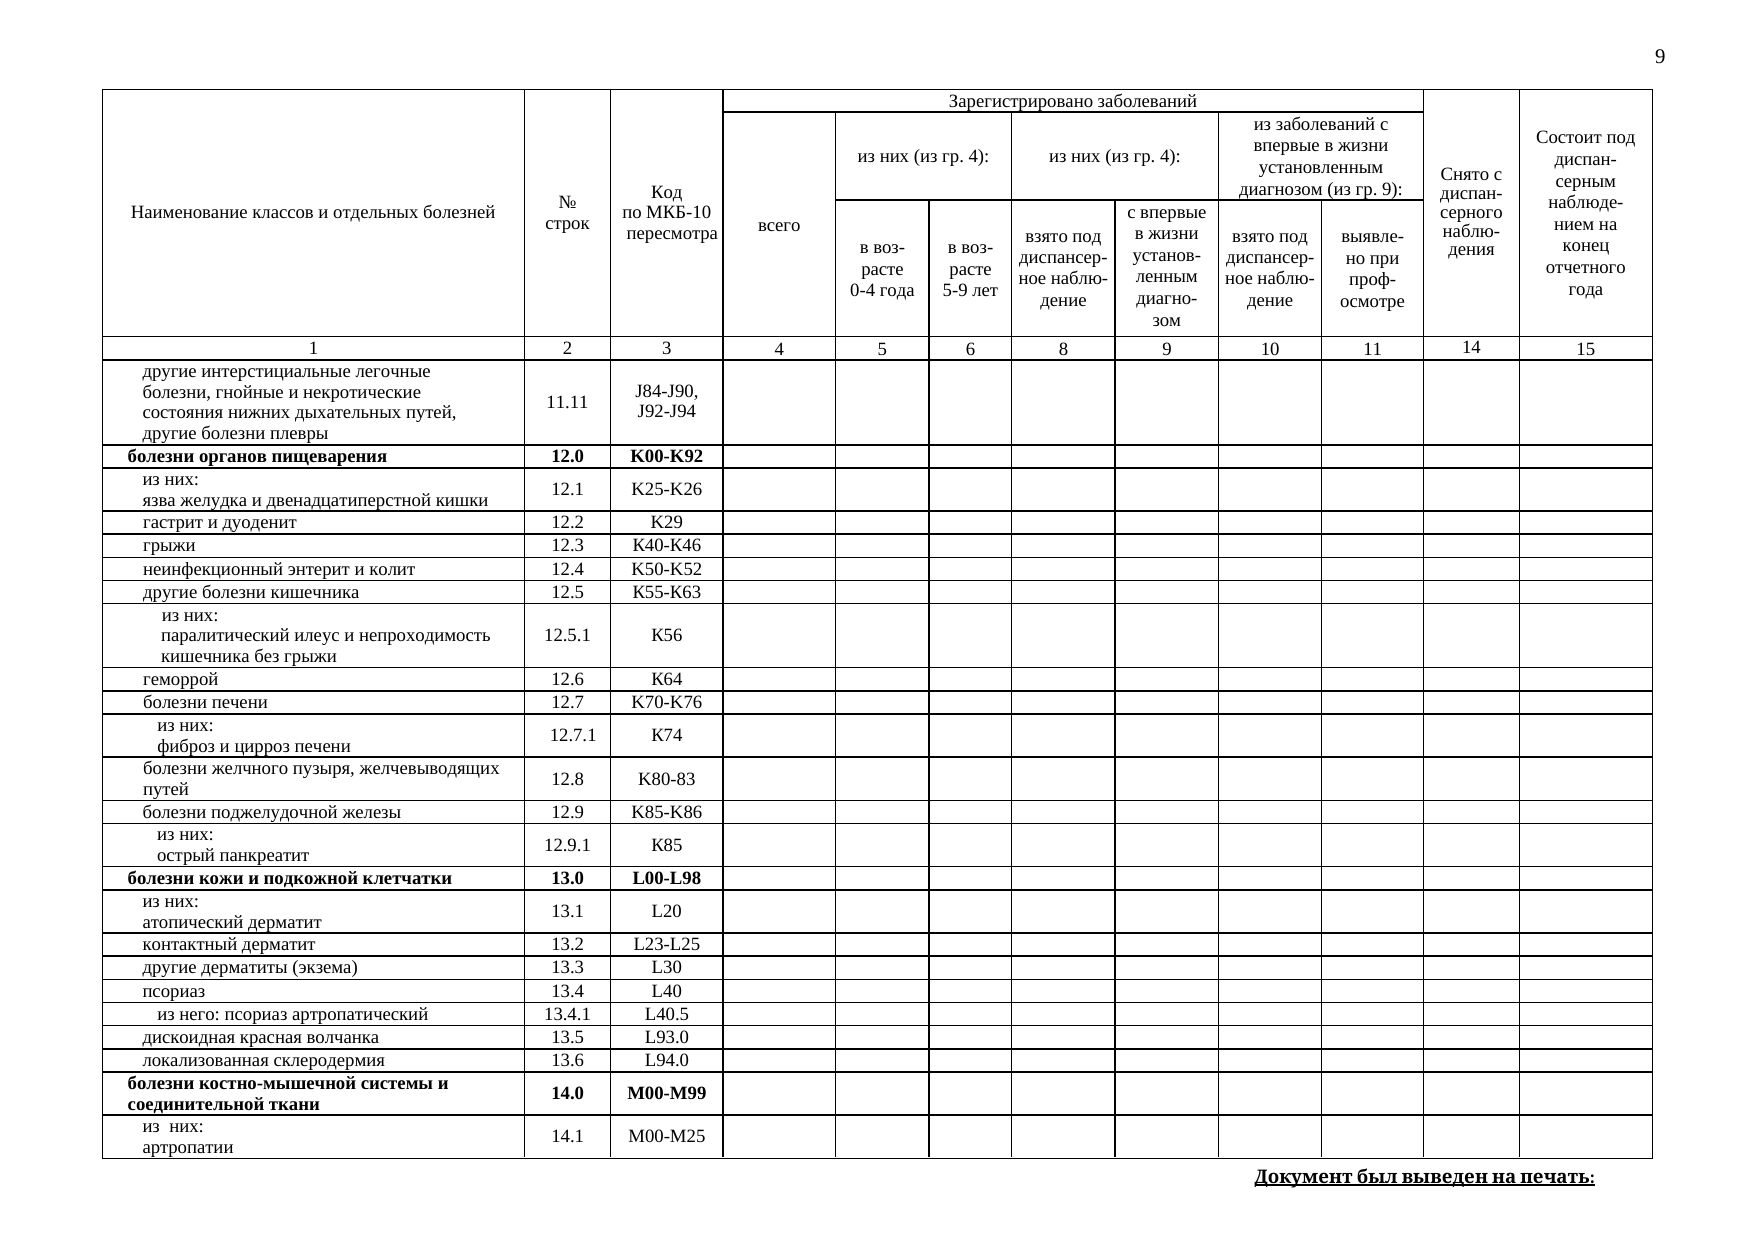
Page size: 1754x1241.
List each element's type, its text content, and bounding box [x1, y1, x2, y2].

table_cell [724, 957, 835, 978]
table_cell 6 [930, 337, 1011, 359]
table_cell 14.0 [525, 1073, 610, 1114]
table_cell [1012, 715, 1114, 756]
table_cell [836, 446, 928, 467]
table_cell [836, 801, 928, 823]
table_cell [1219, 512, 1321, 533]
table_cell [1520, 446, 1652, 467]
table_cell из них: артропатии [103, 1116, 524, 1157]
table_cell [836, 824, 928, 866]
table_cell [1520, 581, 1652, 603]
table_cell [724, 1073, 835, 1114]
table_cell [1424, 469, 1519, 510]
table_cell [836, 361, 928, 444]
table_cell [836, 1003, 928, 1025]
table_cell [1520, 867, 1652, 889]
table_cell [1116, 512, 1218, 533]
table_cell [836, 535, 928, 556]
table_cell [930, 1003, 1011, 1025]
table_cell [930, 581, 1011, 603]
table_cell [1219, 668, 1321, 690]
table_cell [1424, 1026, 1519, 1048]
table_cell [1012, 469, 1114, 510]
table_cell [1012, 512, 1114, 533]
table_cell [1322, 758, 1423, 799]
table_cell [930, 934, 1011, 955]
table_cell K80-83 [611, 758, 722, 799]
table_cell [930, 715, 1011, 756]
table_cell [1322, 801, 1423, 823]
table_cell [836, 1073, 928, 1114]
table_cell [1219, 558, 1321, 579]
table_cell [1012, 1003, 1114, 1025]
table_cell контактный дерматит [103, 934, 524, 955]
table_cell [836, 980, 928, 1002]
table_cell геморрой [103, 668, 524, 690]
table_cell [930, 824, 1011, 866]
table_cell [1219, 1116, 1321, 1157]
table_cell [836, 891, 928, 932]
table_cell [724, 1116, 835, 1157]
table_cell [1012, 1116, 1114, 1157]
table_header Наименование классов и отдельных болезней [103, 90, 524, 336]
table_cell [1012, 891, 1114, 932]
table_cell [1012, 867, 1114, 889]
table_cell [836, 668, 928, 690]
table_cell другие интерстициальные легочные болезни, гнойные и некротические состояния нижних дыхательных путей, другие болезни плевры [103, 361, 524, 444]
table_cell [1219, 1026, 1321, 1048]
table_cell 15 [1520, 337, 1652, 359]
table_cell [724, 668, 835, 690]
table_cell [1116, 957, 1218, 978]
table_cell [1012, 980, 1114, 1002]
table_cell [1322, 1116, 1423, 1157]
table_cell [1520, 535, 1652, 556]
table_cell [1520, 558, 1652, 579]
table_cell 12.4 [525, 558, 610, 579]
table_cell [724, 604, 835, 667]
table_cell [1322, 535, 1423, 556]
table_cell [1012, 558, 1114, 579]
table_cell [836, 558, 928, 579]
table_cell L20 [611, 891, 722, 932]
table_cell [1424, 801, 1519, 823]
table_cell [724, 692, 835, 713]
table_cell К56 [611, 604, 722, 667]
table_cell [1520, 692, 1652, 713]
table_cell К40-К46 [611, 535, 722, 556]
table_cell [1012, 824, 1114, 866]
table_cell [1219, 361, 1321, 444]
table_cell [1116, 824, 1218, 866]
table_cell [1424, 581, 1519, 603]
table_cell другие болезни кишечника [103, 581, 524, 603]
table_cell [1424, 980, 1519, 1002]
table_cell [1116, 715, 1218, 756]
table_cell [930, 1026, 1011, 1048]
table_cell [930, 604, 1011, 667]
table_cell [1322, 1003, 1423, 1025]
table_cell [930, 891, 1011, 932]
table_cell [930, 1116, 1011, 1157]
table_cell [1424, 692, 1519, 713]
table_cell 3 [611, 337, 722, 359]
table_cell [930, 668, 1011, 690]
table_header Состоит под диспан-серным наблюде-нием на конец отчетного года [1520, 90, 1652, 336]
table_cell [1116, 891, 1218, 932]
table_cell из них: язва желудка и двенадцатиперстной кишки [103, 469, 524, 510]
table_cell с впервые в жизни установ- ленным диагно-зом [1116, 201, 1218, 336]
table_cell [1322, 824, 1423, 866]
table_cell К74 [611, 715, 722, 756]
table_cell 12.0 [525, 446, 610, 467]
table_cell [1322, 604, 1423, 667]
table_cell [1219, 1073, 1321, 1114]
table_cell [930, 535, 1011, 556]
table_cell дискоидная красная волчанка [103, 1026, 524, 1048]
table_cell 11 [1322, 337, 1423, 359]
table_cell [1520, 758, 1652, 799]
table_cell 12.7.1 [525, 715, 610, 756]
table_cell из них (из гр. 4): [836, 113, 1011, 199]
table_cell 13.2 [525, 934, 610, 955]
table_cell [1322, 1050, 1423, 1071]
table_cell [1012, 668, 1114, 690]
table_cell [1116, 604, 1218, 667]
table_cell [930, 867, 1011, 889]
table_cell [1520, 934, 1652, 955]
table_cell из них: паралитический илеус и непроходимость кишечника без грыжи [103, 604, 524, 667]
table_header Снято с диспан-серного наблю-дения [1424, 90, 1519, 336]
table_cell 9 [1116, 337, 1218, 359]
table_cell [1012, 535, 1114, 556]
table_cell [1520, 957, 1652, 978]
table_cell [1520, 715, 1652, 756]
table_cell [1219, 891, 1321, 932]
table_cell L40.5 [611, 1003, 722, 1025]
table_header № строк [525, 90, 610, 336]
table_cell 2 [525, 337, 610, 359]
table_cell [1012, 692, 1114, 713]
table_cell [1219, 824, 1321, 866]
table_cell [1116, 469, 1218, 510]
table_cell из них (из гр. 4): [1012, 113, 1218, 199]
table_cell [1424, 1073, 1519, 1114]
table_cell [1219, 692, 1321, 713]
table_cell [1424, 1050, 1519, 1071]
table_cell [1322, 1026, 1423, 1048]
table_cell [1322, 446, 1423, 467]
table_cell [1219, 604, 1321, 667]
table_cell 10 [1219, 337, 1321, 359]
table_cell [1424, 604, 1519, 667]
table_cell псориаз [103, 980, 524, 1002]
table_cell [930, 361, 1011, 444]
table_cell L23-L25 [611, 934, 722, 955]
table_cell [1322, 1073, 1423, 1114]
table_cell болезни поджелудочной железы [103, 801, 524, 823]
table_cell [1219, 758, 1321, 799]
table_cell [1116, 668, 1218, 690]
table_cell [930, 957, 1011, 978]
table_cell [724, 1003, 835, 1025]
table_cell [1219, 957, 1321, 978]
table_cell [1116, 934, 1218, 955]
table_cell из них: острый панкреатит [103, 824, 524, 866]
table_cell L93.0 [611, 1026, 722, 1048]
table_cell [930, 469, 1011, 510]
table_cell К85 [611, 824, 722, 866]
table_header Код по МКБ-10 пересмотра [611, 90, 722, 336]
table_cell [1219, 715, 1321, 756]
table_cell [1219, 581, 1321, 603]
table_cell M00-M99 [611, 1073, 722, 1114]
table_cell 12.3 [525, 535, 610, 556]
table_cell 4 [724, 337, 835, 359]
table_cell [724, 867, 835, 889]
table_cell [1116, 1003, 1218, 1025]
table_cell [836, 1026, 928, 1048]
table_cell [1116, 558, 1218, 579]
table_cell выявле-но при проф-осмотре [1322, 201, 1423, 336]
table_cell [1520, 1073, 1652, 1114]
table_cell [1520, 980, 1652, 1002]
table_cell [1424, 512, 1519, 533]
table_cell 12.1 [525, 469, 610, 510]
table_cell [836, 957, 928, 978]
table_cell [836, 581, 928, 603]
table_cell [724, 715, 835, 756]
table_cell K85-K86 [611, 801, 722, 823]
table_cell [1424, 957, 1519, 978]
table_cell [1424, 361, 1519, 444]
table_cell [930, 1050, 1011, 1071]
table_cell [1322, 867, 1423, 889]
table_cell [1012, 581, 1114, 603]
table_cell [1322, 980, 1423, 1002]
table_cell 12.6 [525, 668, 610, 690]
table_cell K00-K92 [611, 446, 722, 467]
table_cell [724, 512, 835, 533]
table_cell [1012, 957, 1114, 978]
table_cell [1322, 512, 1423, 533]
table_cell [1424, 758, 1519, 799]
table_cell 12.8 [525, 758, 610, 799]
table_cell [1322, 581, 1423, 603]
table_cell [1012, 1073, 1114, 1114]
table_cell [724, 801, 835, 823]
table_cell K29 [611, 512, 722, 533]
table_cell [1520, 469, 1652, 510]
table_cell в воз- расте 5-9 лет [930, 201, 1011, 336]
table_cell болезни кожи и подкожной клетчатки [103, 867, 524, 889]
table_cell [930, 512, 1011, 533]
table_cell [1116, 1116, 1218, 1157]
table_cell [1116, 361, 1218, 444]
table_cell [1116, 581, 1218, 603]
table_cell [1520, 824, 1652, 866]
table_cell 13.3 [525, 957, 610, 978]
table_cell [1012, 446, 1114, 467]
table_cell К64 [611, 668, 722, 690]
table_cell [1012, 934, 1114, 955]
table_cell [1116, 535, 1218, 556]
table_cell [930, 980, 1011, 1002]
table_cell гастрит и дуоденит [103, 512, 524, 533]
table_cell [1219, 446, 1321, 467]
table_cell 12.2 [525, 512, 610, 533]
table_cell [1322, 558, 1423, 579]
table_cell 13.4.1 [525, 1003, 610, 1025]
table_cell [1424, 891, 1519, 932]
table_cell [1520, 891, 1652, 932]
table_cell [930, 446, 1011, 467]
table_cell [1219, 1050, 1321, 1071]
table_cell неинфекционный энтерит и колит [103, 558, 524, 579]
table_cell 12.9 [525, 801, 610, 823]
table_cell [836, 867, 928, 889]
table_cell 14.1 [525, 1116, 610, 1157]
table_cell [724, 361, 835, 444]
table_cell [724, 535, 835, 556]
table_cell L30 [611, 957, 722, 978]
table_cell [1219, 469, 1321, 510]
table_cell [1116, 980, 1218, 1002]
table_cell 13.6 [525, 1050, 610, 1071]
table_cell [1520, 1026, 1652, 1048]
table_cell 11.11 [525, 361, 610, 444]
table_cell локализованная склеродермия [103, 1050, 524, 1071]
table_cell [724, 581, 835, 603]
table_cell [1322, 934, 1423, 955]
table_cell 13.1 [525, 891, 610, 932]
table_cell [1424, 934, 1519, 955]
table_cell грыжи [103, 535, 524, 556]
table_cell [1424, 446, 1519, 467]
table_cell [1520, 512, 1652, 533]
table_cell [1219, 535, 1321, 556]
table_cell из него: псориаз артропатический [103, 1003, 524, 1025]
table_cell L40 [611, 980, 722, 1002]
table_cell 12.7 [525, 692, 610, 713]
table_cell [836, 715, 928, 756]
table_cell 12.9.1 [525, 824, 610, 866]
table_cell [930, 801, 1011, 823]
table_cell другие дерматиты (экзема) [103, 957, 524, 978]
table_cell из заболеваний с впервые в жизни установленным диагнозом (из гр. 9): [1219, 113, 1423, 199]
table_cell [836, 512, 928, 533]
table_cell [724, 469, 835, 510]
table_cell [1219, 1003, 1321, 1025]
table_cell 5 [836, 337, 928, 359]
table_cell K25-K26 [611, 469, 722, 510]
table_cell болезни костно-мышечной системы и соединительной ткани [103, 1073, 524, 1114]
table_cell [724, 558, 835, 579]
table_cell из них: фиброз и цирроз печени [103, 715, 524, 756]
table_cell [1116, 758, 1218, 799]
table_cell [1322, 692, 1423, 713]
table_cell [1424, 867, 1519, 889]
table_cell [836, 604, 928, 667]
table_cell болезни желчного пузыря, желчевыводящих путей [103, 758, 524, 799]
table_cell 12.5 [525, 581, 610, 603]
table_cell [1012, 1050, 1114, 1071]
table_cell J84-J90, J92-J94 [611, 361, 722, 444]
table_cell [1424, 558, 1519, 579]
table_cell [1322, 469, 1423, 510]
table_cell [930, 558, 1011, 579]
table_cell [724, 1026, 835, 1048]
table_cell 14 [1424, 337, 1519, 359]
table_cell [1116, 867, 1218, 889]
table_cell [836, 1116, 928, 1157]
table_cell [1424, 535, 1519, 556]
table_cell [1520, 801, 1652, 823]
table_cell [1520, 604, 1652, 667]
table_cell [724, 446, 835, 467]
table_cell [1424, 1003, 1519, 1025]
table_cell 1 [103, 337, 524, 359]
table_cell [724, 891, 835, 932]
table_cell [836, 934, 928, 955]
table_cell [1219, 980, 1321, 1002]
table_cell болезни органов пищеварения [103, 446, 524, 467]
table_cell [1012, 801, 1114, 823]
table_cell 13.4 [525, 980, 610, 1002]
table_cell [1424, 668, 1519, 690]
table_cell [1012, 604, 1114, 667]
table_header Зарегистрировано заболеваний [724, 90, 1423, 111]
table_cell [724, 1050, 835, 1071]
table_cell 8 [1012, 337, 1114, 359]
table_cell [1424, 715, 1519, 756]
table_cell K50-K52 [611, 558, 722, 579]
table_cell [1116, 1026, 1218, 1048]
table_cell [1116, 801, 1218, 823]
table_cell болезни печени [103, 692, 524, 713]
table_cell [1116, 1050, 1218, 1071]
table_cell [1012, 361, 1114, 444]
table_cell L94.0 [611, 1050, 722, 1071]
table_cell взято под диспансер-ное наблю- дение [1219, 201, 1321, 336]
table_cell [1116, 1073, 1218, 1114]
table_cell [724, 758, 835, 799]
table_cell [1322, 668, 1423, 690]
table_cell [724, 980, 835, 1002]
table_cell [1219, 801, 1321, 823]
table_cell [836, 692, 928, 713]
table_cell [724, 934, 835, 955]
table_cell 12.5.1 [525, 604, 610, 667]
table_cell [1322, 891, 1423, 932]
table_cell взято под диспансер-ное наблю- дение [1012, 201, 1114, 336]
table_cell 13.5 [525, 1026, 610, 1048]
table_cell [1424, 1116, 1519, 1157]
table_cell [1322, 957, 1423, 978]
table_cell [1520, 1050, 1652, 1071]
table_cell из них: атопический дерматит [103, 891, 524, 932]
table_cell [836, 758, 928, 799]
table_cell М00-М25 [611, 1116, 722, 1157]
table_cell всего [724, 113, 835, 336]
table_cell [1322, 361, 1423, 444]
table_cell L00-L98 [611, 867, 722, 889]
table_cell [930, 692, 1011, 713]
table_cell [1219, 867, 1321, 889]
table_cell [1012, 1026, 1114, 1048]
table_cell [1322, 715, 1423, 756]
table_cell в воз-расте 0-4 года [836, 201, 928, 336]
table_cell [1520, 1003, 1652, 1025]
table_cell [1012, 758, 1114, 799]
table_cell [836, 1050, 928, 1071]
table_cell [836, 469, 928, 510]
table_cell [1520, 361, 1652, 444]
table_cell [1424, 824, 1519, 866]
table_cell [1520, 1116, 1652, 1157]
table_cell [930, 758, 1011, 799]
table_cell K70-K76 [611, 692, 722, 713]
table_cell [930, 1073, 1011, 1114]
table_cell 13.0 [525, 867, 610, 889]
table_cell [1116, 446, 1218, 467]
table_cell К55-К63 [611, 581, 722, 603]
table_cell [1520, 668, 1652, 690]
table_cell [1116, 692, 1218, 713]
table_cell [724, 824, 835, 866]
table_cell [1219, 934, 1321, 955]
